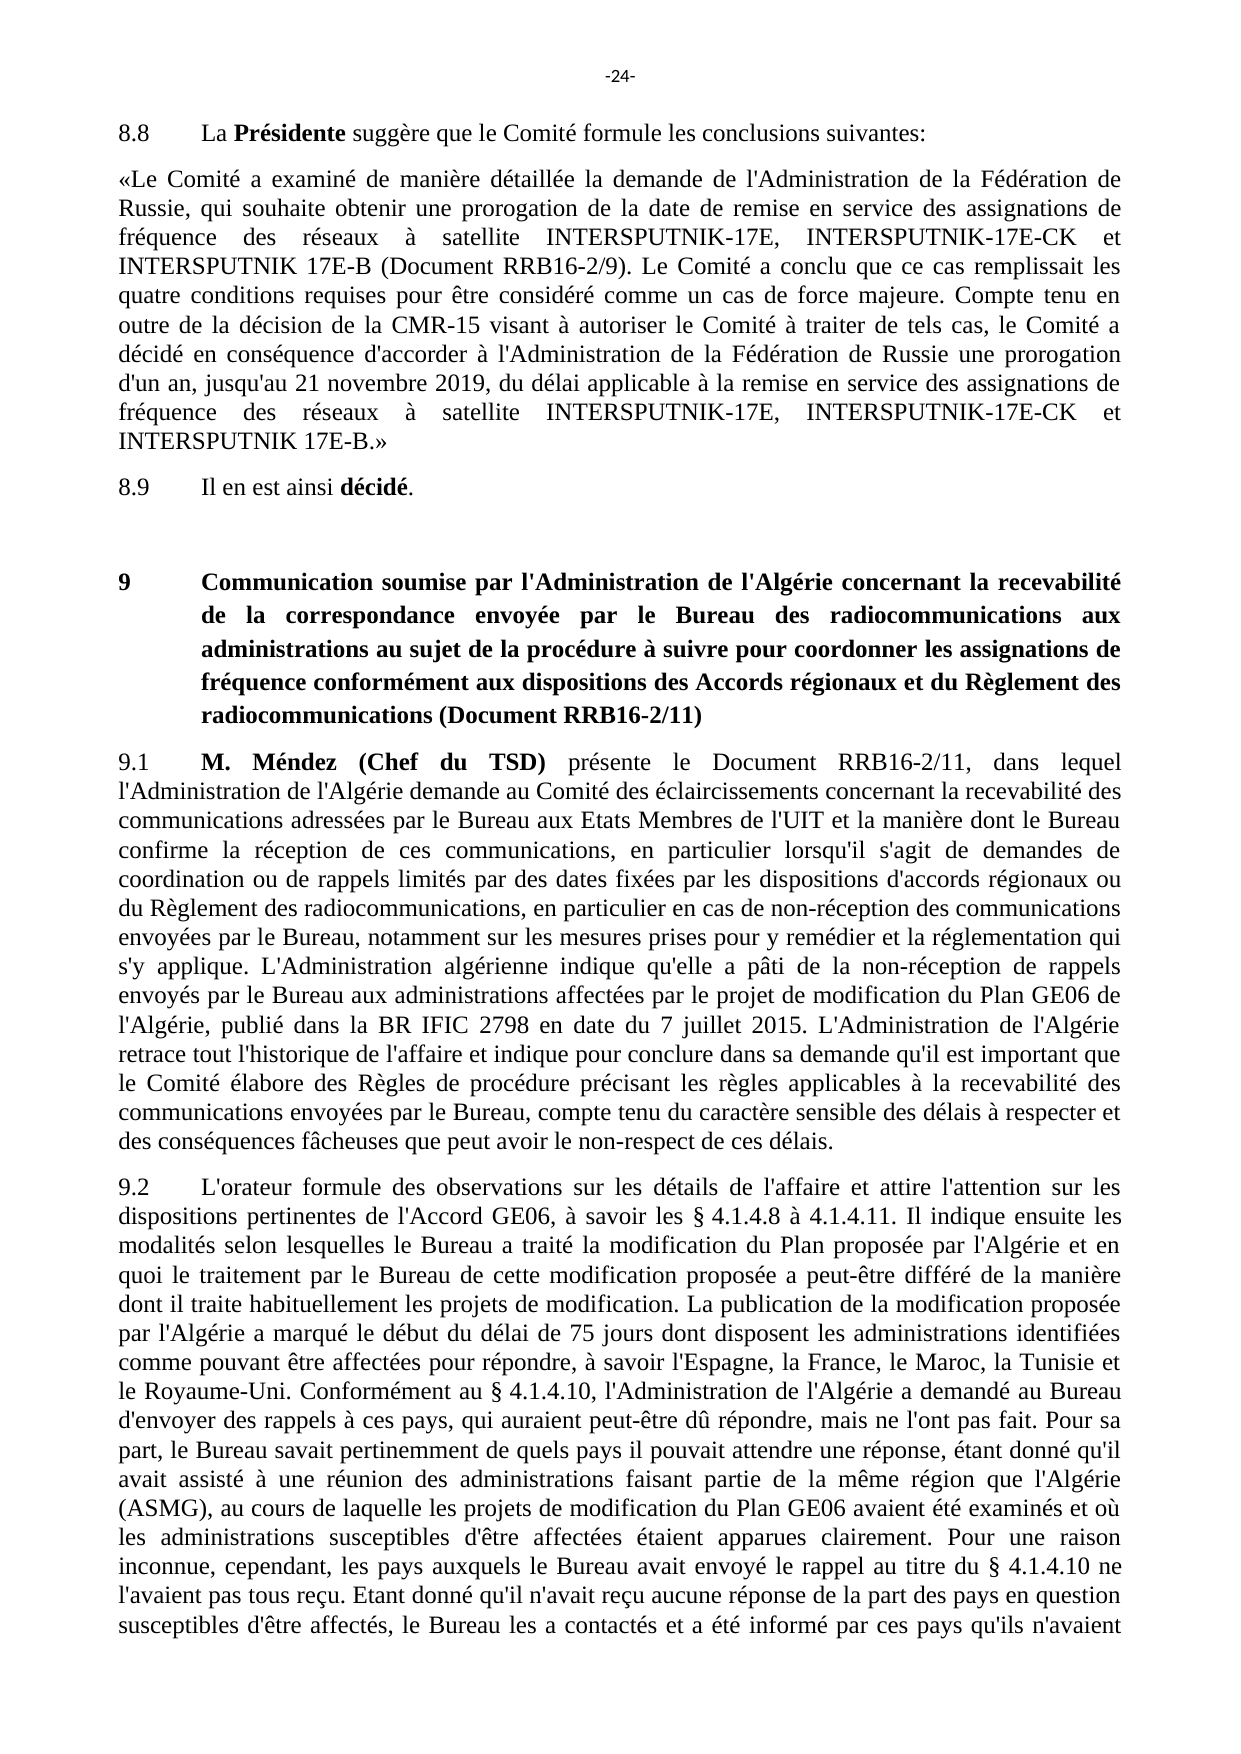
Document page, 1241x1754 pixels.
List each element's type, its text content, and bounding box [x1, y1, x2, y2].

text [118, 1172, 1122, 1639]
subtitle 9 Communication soumise par l'Administration de l'Algérie concernant la recevabilité de la correspondance envoyée par le Bureau des radiocommunications aux administrations au sujet de la procédure à suivre pour coordonner les assignations de fréquence conformément aux dispositions des Accords régionaux et du Règlement des radiocommunications (Document RRB16-2/11) [118, 564, 1122, 731]
text 8.8 La Présidente suggère que le Comité formule les conclusions suivantes: [118, 118, 1122, 147]
text «Le Comité a examiné de manière détaillée la demande de l'Administration de la Fédération de Russie, qui souhaite obtenir une prorogation de la date de remise en service des assignations de fréquence des réseaux à satellite INTERSPUTNIK-17E, INTERSPUTNIK-17E-CK et INTERSPUTNIK 17E-B (Document RRB16-2/9). Le Comité a conclu que ce cas remplissait les quatre conditions requises pour être considéré comme un cas de force majeure. Compte tenu en outre de la décision de la CMR-15 visant à autoriser le Comité à traiter de tels cas, le Comité a décidé en conséquence d'accorder à l'Administration de la Fédération de Russie une prorogation d'un an, jusqu'au 21 novembre 2019, du délai applicable à la remise en service des assignations de fréquence des réseaux à satellite INTERSPUTNIK-17E, INTERSPUTNIK-17E-CK et INTERSPUTNIK 17E-B.» [118, 164, 1122, 456]
text 8.9 Il en est ainsi décidé. [118, 472, 1122, 501]
text 9.1 M. Méndez (Chef du TSD) présente le Document RRB16-2/11, dans lequel l'Administration de l'Algérie demande au Comité des éclaircissements concernant la recevabilité des communications adressées par le Bureau aux Etats Membres de l'UIT et la manière dont le Bureau confirme la réception de ces communications, en particulier lorsqu'il s'agit de demandes de coordination ou de rappels limités par des dates fixées par les dispositions d'accords régionaux ou du Règlement des radiocommunications, en particulier en cas de non-réception des communications envoyées par le Bureau, notamment sur les mesures prises pour y remédier et la réglementation qui s'y applique. L'Administration algérienne indique qu'elle a pâti de la non-réception de rappels envoyés par le Bureau aux administrations affectées par le projet de modification du Plan GE06 de l'Algérie, publié dans la BR IFIC 2798 en date du 7 juillet 2015. L'Administration de l'Algérie retrace tout l'historique de l'affaire et indique pour conclure dans sa demande qu'il est important que le Comité élabore des Règles de procédure précisant les règles applicables à la recevabilité des communications envoyées par le Bureau, compte tenu du caractère sensible des délais à respecter et des conséquences fâcheuses que peut avoir le non-respect de ces délais. [118, 747, 1122, 1156]
